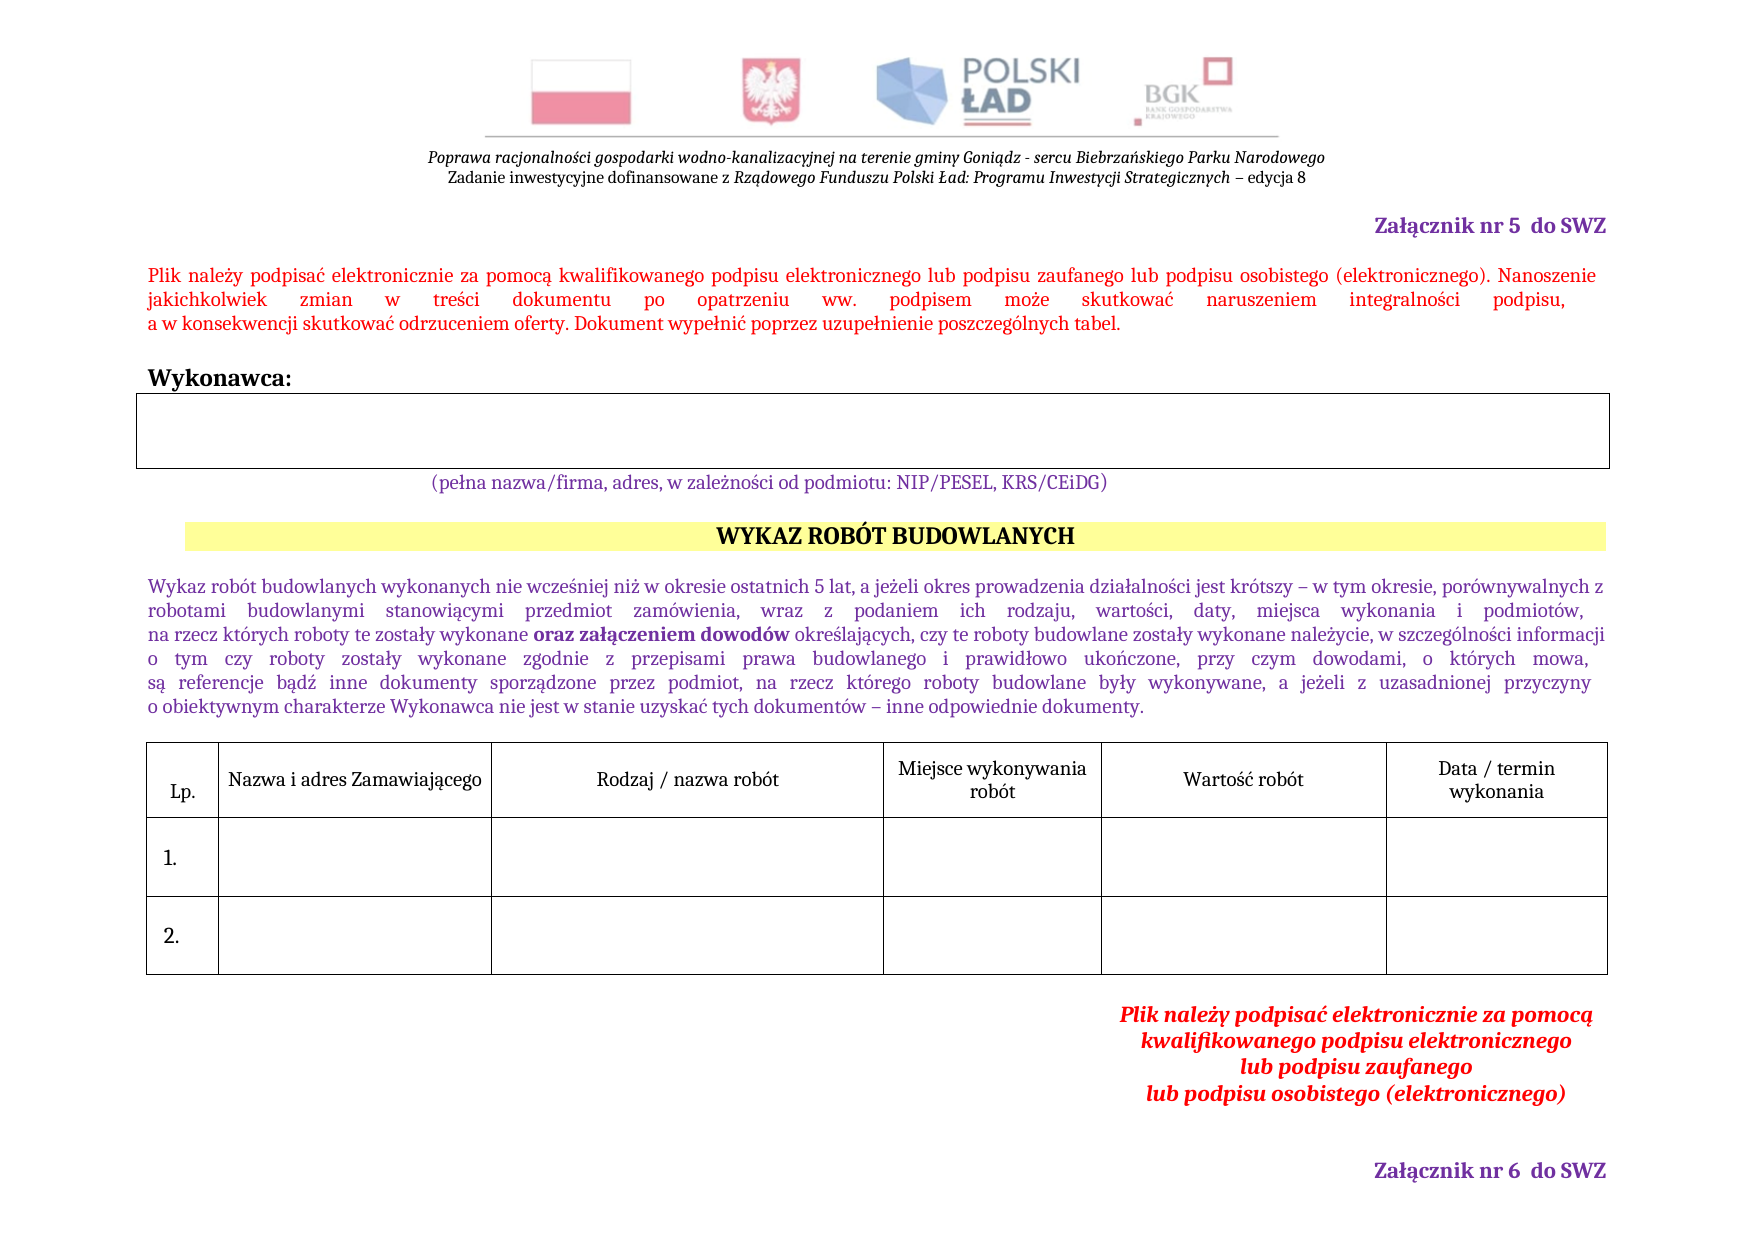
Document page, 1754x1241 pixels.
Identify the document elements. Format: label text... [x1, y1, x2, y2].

table_cell [1387, 897, 1607, 974]
table_header Miejsce wykonywania robót [884, 743, 1101, 817]
text (pełna nazwa/firma, adres, w zależności od podmiotu: NIP/PESEL, KRS/CEiDG) [148, 469, 1391, 495]
picture [390, 29, 1364, 148]
text Plik należy podpisać elektronicznie za pomocą kwalifikowanego podpisu elektronicznego lub podpisu zaufanego lub podpisu osobistego (elektronicznego). Nanoszenie jakichkolwiek zmian w treści dokumentu po opatrzeniu ww. podpisem może skutkować naruszeniem integralności podpisu, a w konsekwencji skutkować odrzuceniem oferty. Dokument wypełnić poprzez uzupełnienie poszczególnych tabel. [148, 263, 1599, 335]
table_cell [1387, 818, 1607, 896]
table_header Wartość robót [1102, 743, 1386, 817]
table_header Lp. [147, 743, 218, 817]
table_cell [884, 897, 1101, 974]
table_header Rodzaj / nazwa robót [492, 743, 883, 817]
table_cell [219, 818, 491, 896]
table_cell [492, 818, 883, 896]
table_cell [1102, 897, 1386, 974]
table_cell 2. [147, 897, 218, 974]
text Wykonawca: [148, 364, 1599, 393]
text Załącznik nr 6 do SWZ [148, 1158, 1606, 1184]
table_cell 1. [147, 818, 218, 896]
text kwalifikowanego podpisu elektronicznego [1106, 1028, 1606, 1054]
text WYKAZ ROBÓT BUDOWLANYCH [185, 522, 1606, 551]
text Plik należy podpisać elektronicznie za pomocą [1106, 1001, 1606, 1028]
table_header Nazwa i adres Zamawiającego [219, 743, 491, 817]
text lub podpisu zaufanego [1106, 1054, 1606, 1080]
table_cell [492, 897, 883, 974]
table_cell [219, 897, 491, 974]
text Wykaz robót budowlanych wykonanych nie wcześniej niż w okresie ostatnich 5 lat, a jeżeli okres prowadzenia działalności jest krótszy – w tym okresie, porównywalnych z robotami budowlanymi stanowiącymi przedmiot zamówienia, wraz z podaniem ich rodzaju, wartości, daty, miejsca wykonania i podmiotów, na rzecz których roboty te zostały wykonane oraz załączeniem dowodów określających, czy te roboty budowlane zostały wykonane należycie, w szczególności informacji o tym czy roboty zostały wykonane zgodnie z przepisami prawa budowlanego i prawidłowo ukończone, przy czym dowodami, o których mowa, są referencje bądź inne dokumenty sporządzone przez podmiot, na rzecz którego roboty budowlane były wykonywane, a jeżeli z uzasadnionej przyczyny o obiektywnym charakterze Wykonawca nie jest w stanie uzyskać tych dokumentów – inne odpowiednie dokumenty. [148, 574, 1606, 718]
table_header [137, 394, 1609, 468]
table_header Data / termin wykonania [1387, 743, 1607, 817]
table_cell [884, 818, 1101, 896]
table_cell [1102, 818, 1386, 896]
text lub podpisu osobistego (elektronicznego) [1106, 1080, 1606, 1107]
text Załącznik nr 5 do SWZ [148, 212, 1606, 239]
